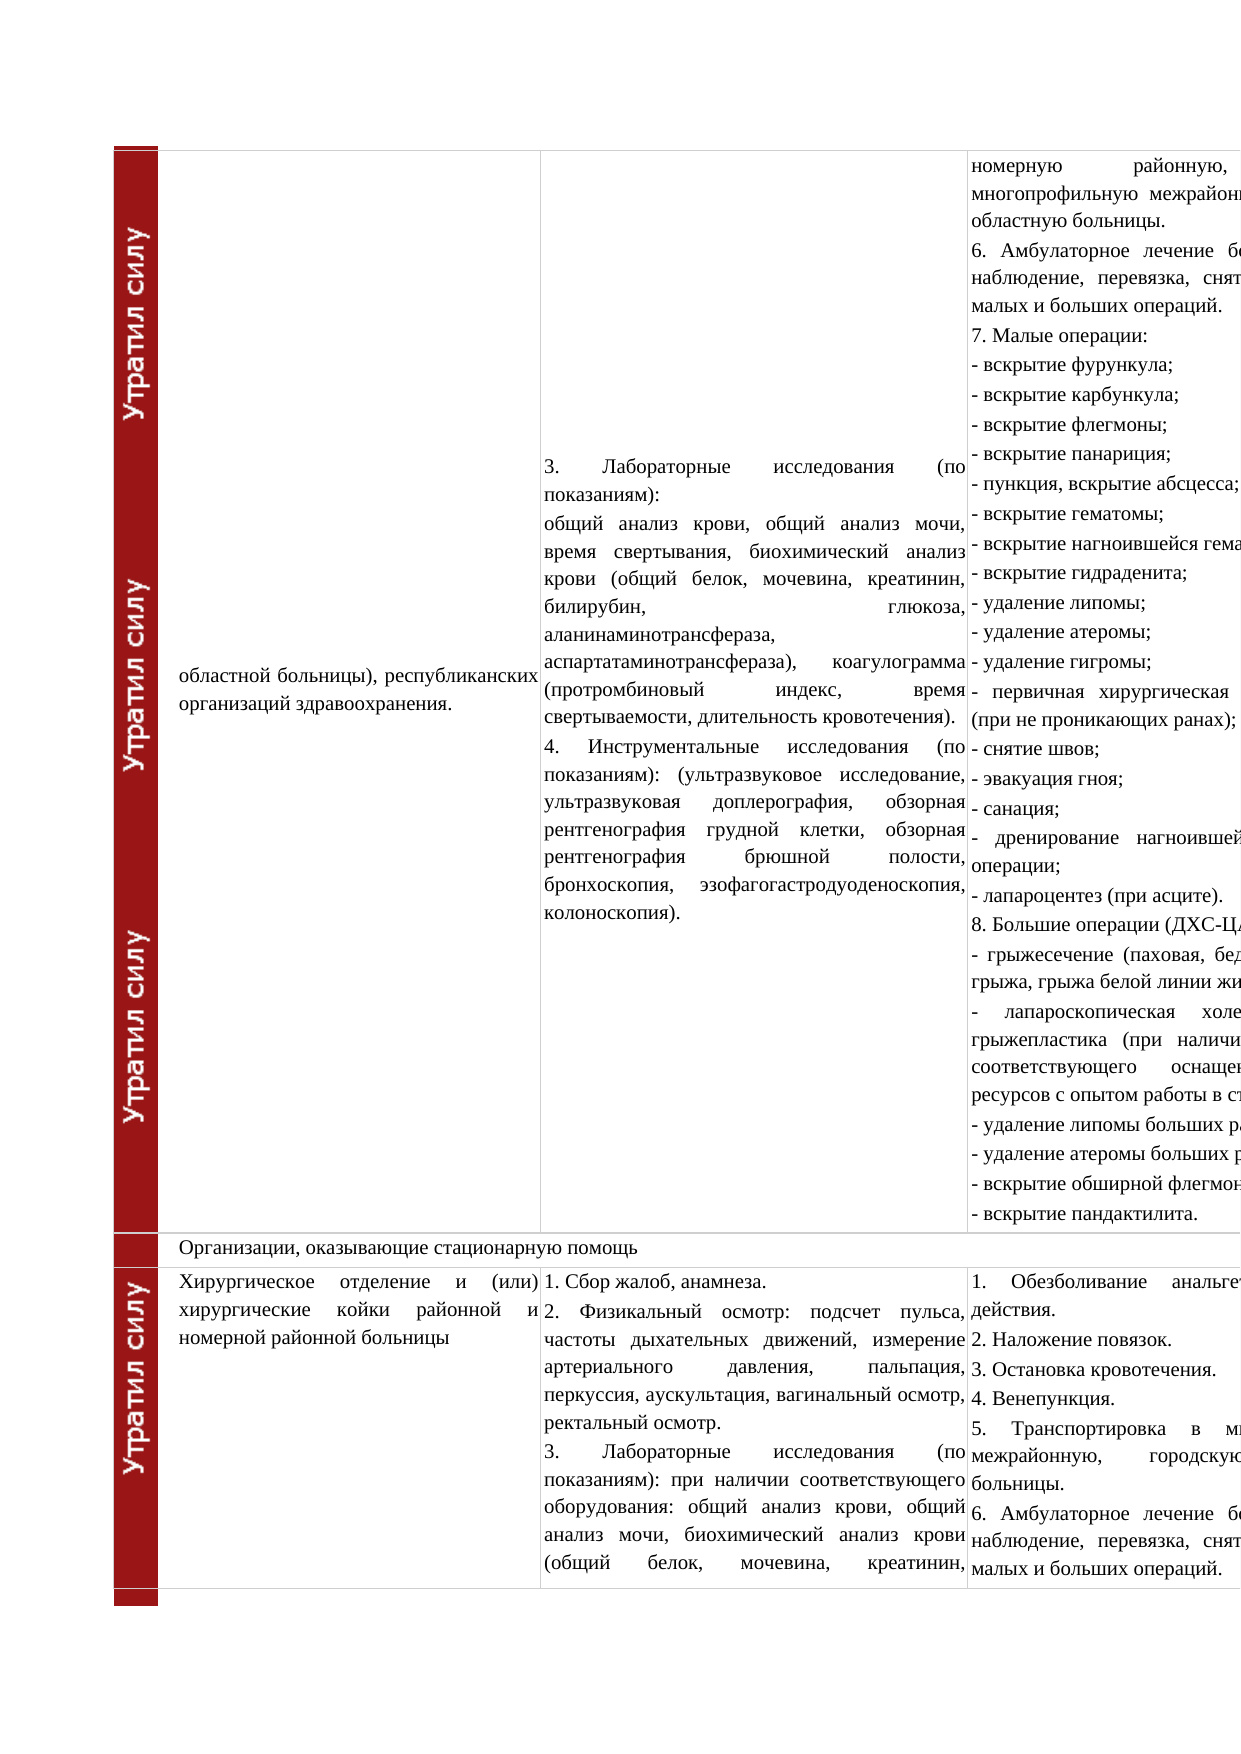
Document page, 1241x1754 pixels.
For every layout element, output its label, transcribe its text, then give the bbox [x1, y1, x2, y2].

picture [114, 146, 158, 150]
table_cell Хирургическое отделение и (или) хирургические койки районной и номерной районной больницы [114, 1268, 540, 1587]
picture [114, 1589, 158, 1606]
table_cell Организации, оказывающие стационарную помощь [114, 1234, 1240, 1267]
